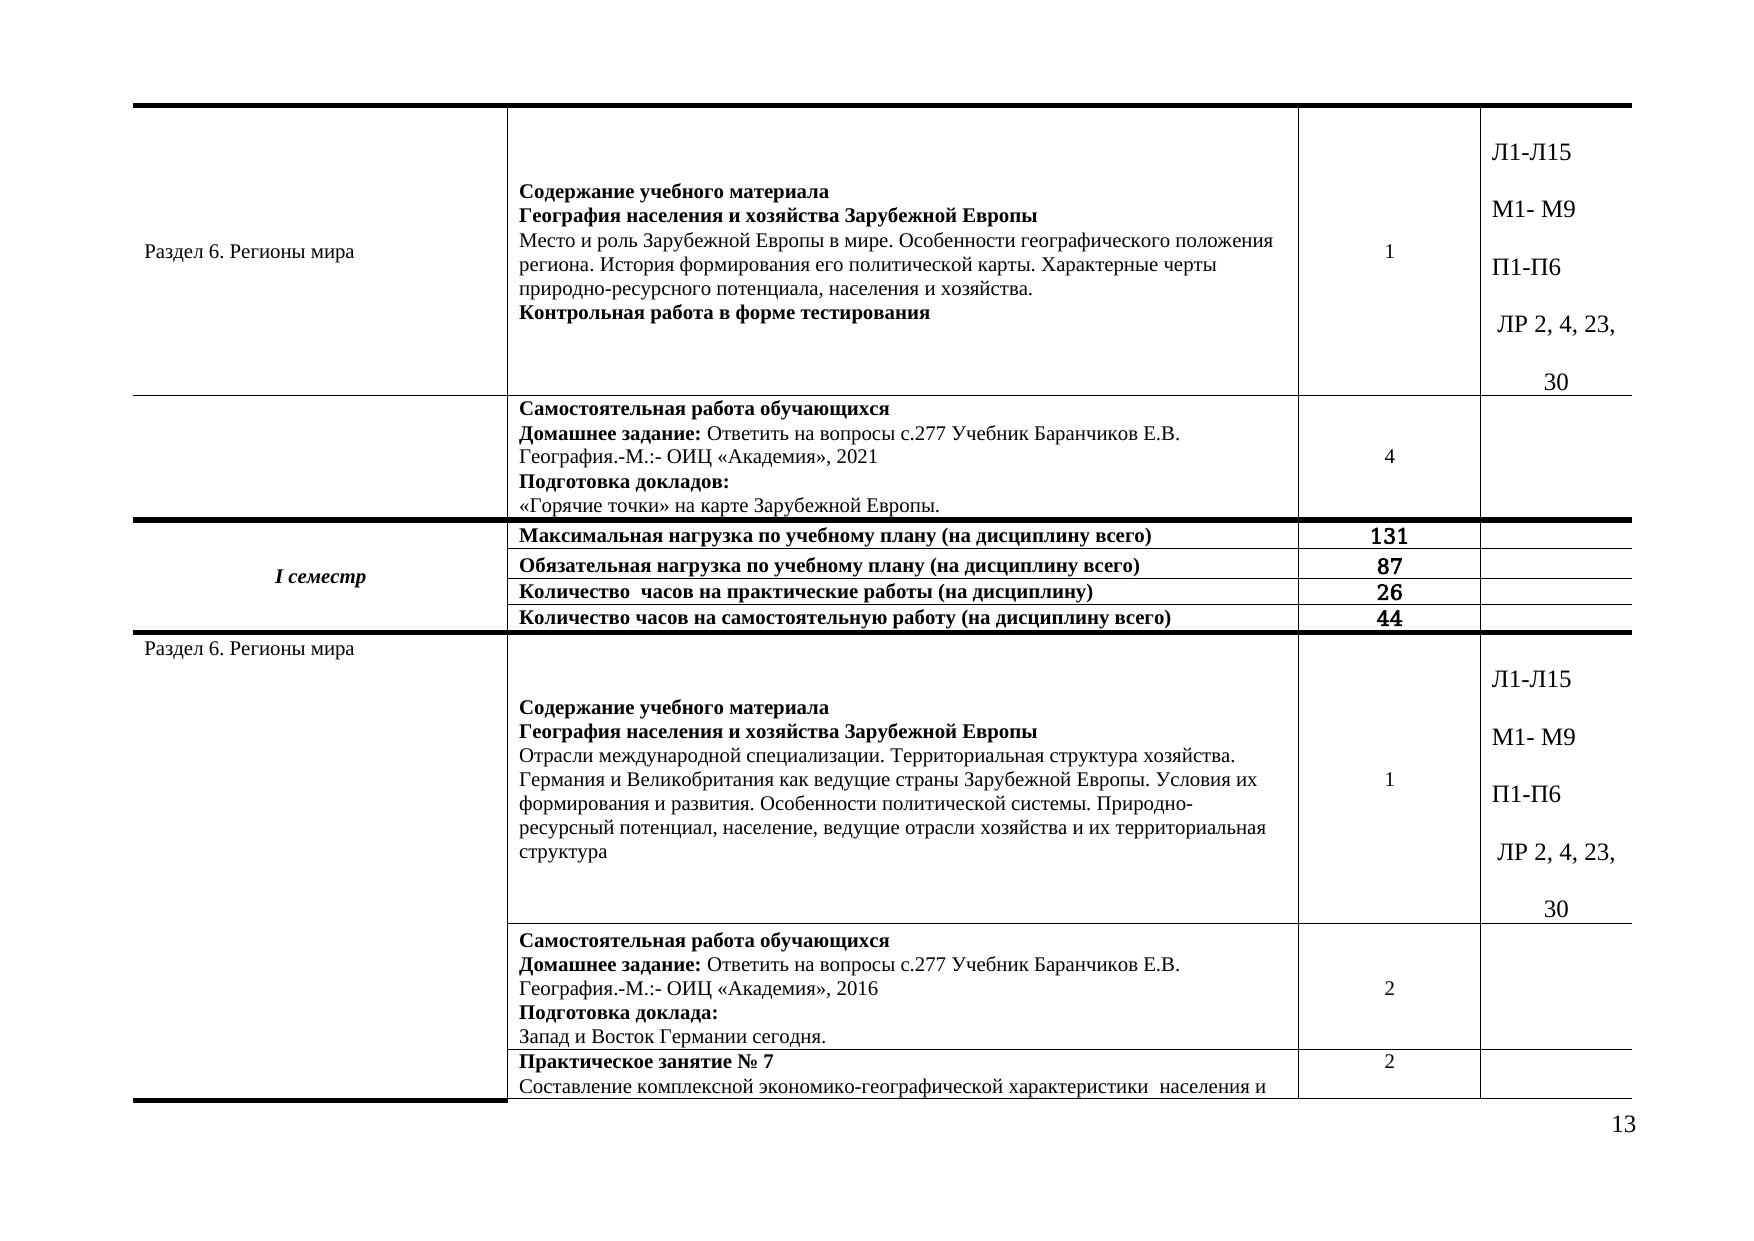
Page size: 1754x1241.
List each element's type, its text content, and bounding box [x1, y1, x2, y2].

table_cell 26 [1299, 579, 1480, 604]
table_cell Количество часов на самостоятельную работу (на дисциплину всего) [508, 605, 1298, 630]
table_cell [1481, 549, 1632, 578]
table_cell [1481, 523, 1632, 548]
table_cell [1481, 605, 1632, 630]
table_cell Л1-Л15 М1- М9 П1-П6 ЛР 2, 4, 23, 30 [1481, 635, 1632, 923]
table_cell 44 [1299, 605, 1480, 630]
table_cell I семестр [133, 523, 507, 630]
table_cell 2 [1299, 924, 1480, 1048]
table_cell 1 [1299, 635, 1480, 923]
table_cell Обязательная нагрузка по учебному плану (на дисциплину всего) [508, 549, 1298, 578]
table_cell 2 [1299, 1050, 1480, 1098]
table_cell Раздел 6. Регионы мира [133, 635, 507, 1098]
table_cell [508, 1050, 1298, 1098]
table_cell 131 [1299, 523, 1480, 548]
table_cell [1481, 579, 1632, 604]
table_cell [133, 396, 507, 517]
table_cell 4 [1299, 396, 1480, 517]
table_cell [1481, 396, 1632, 517]
table_cell Содержание учебного материала География населения и хозяйства Зарубежной Европы Отрасли международной специализации. Территориальная структура хозяйства. Германия и Великобритания как ведущие страны Зарубежной Европы. Условия их формирования и развития. Особенности политической системы. Природно-ресурсный потенциал, население, ведущие отрасли хозяйства и их территориальная структура [508, 635, 1298, 923]
table_cell 1 [1299, 108, 1480, 395]
table_cell [1481, 924, 1632, 1048]
table_cell Раздел 6. Регионы мира [133, 108, 507, 395]
table_cell Л1-Л15 М1- М9 П1-П6 ЛР 2, 4, 23, 30 [1481, 108, 1632, 395]
table_cell Содержание учебного материала География населения и хозяйства Зарубежной Европы Место и роль Зарубежной Европы в мире. Особенности географического положения региона. История формирования его политической карты. Характерные черты природно-ресурсного потенциала, населения и хозяйства. Контрольная работа в форме тестирования [508, 108, 1298, 395]
table_cell Максимальная нагрузка по учебному плану (на дисциплину всего) [508, 523, 1298, 548]
table_cell Самостоятельная работа обучающихся Домашнее задание: Ответить на вопросы с.277 Учебник Баранчиков Е.В. География.-М.:- ОИЦ «Академия», 2021 Подготовка докладов: «Горячие точки» на карте Зарубежной Европы. [508, 396, 1298, 517]
table_cell Количество часов на практические работы (на дисциплину) [508, 579, 1298, 604]
table_cell 87 [1299, 549, 1480, 578]
table_cell Самостоятельная работа обучающихся Домашнее задание: Ответить на вопросы с.277 Учебник Баранчиков Е.В. География.-М.:- ОИЦ «Академия», 2016 Подготовка доклада: Запад и Восток Германии сегодня. [508, 924, 1298, 1048]
table_cell [1481, 1050, 1632, 1098]
